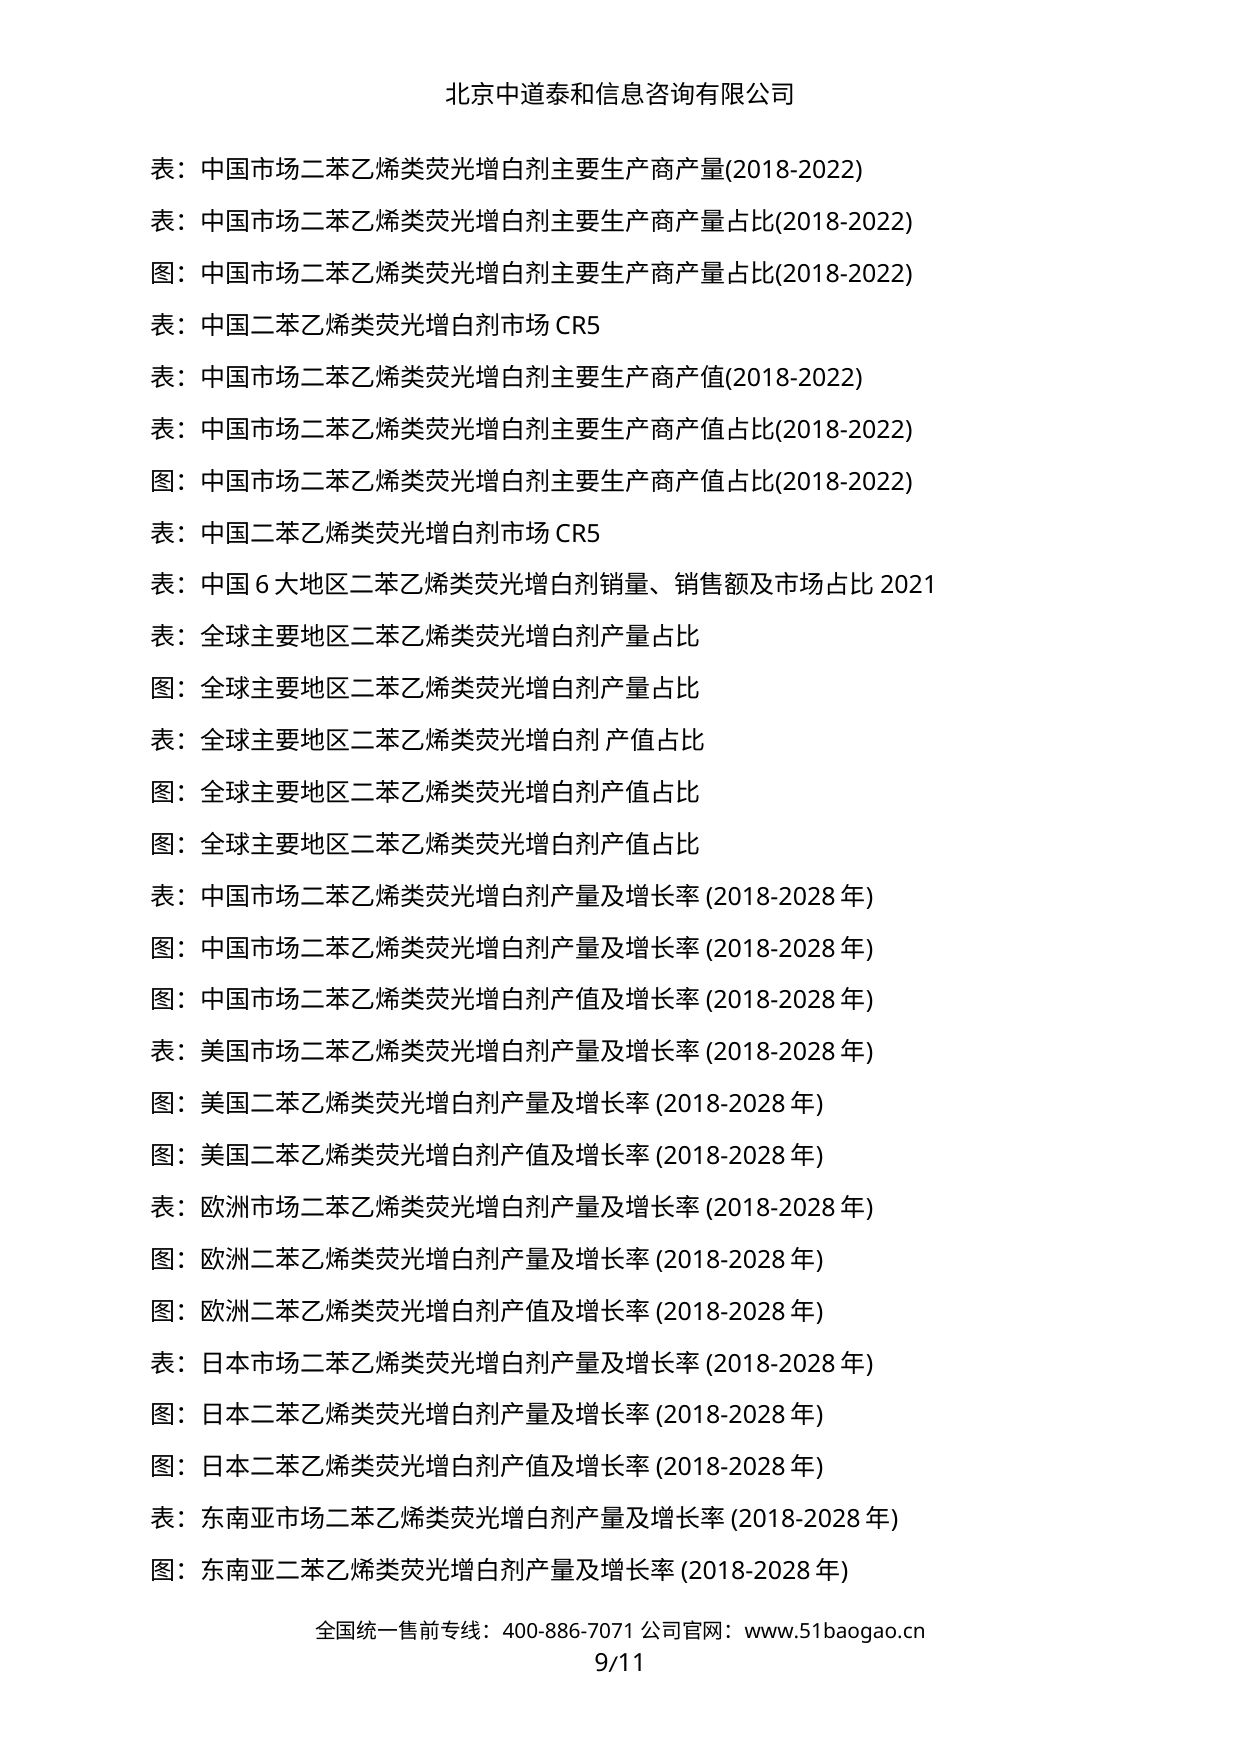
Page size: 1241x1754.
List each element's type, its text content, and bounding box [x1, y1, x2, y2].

text 表：中国二苯乙烯类荧光增白剂市场CR5 [150, 513, 1090, 549]
text 图：日本二苯乙烯类荧光增白剂产量及增长率 (2018-2028年) [150, 1395, 1090, 1431]
text 图：欧洲二苯乙烯类荧光增白剂产值及增长率 (2018-2028年) [150, 1291, 1090, 1327]
text 图：欧洲二苯乙烯类荧光增白剂产量及增长率 (2018-2028年) [150, 1239, 1090, 1276]
text 图：东南亚二苯乙烯类荧光增白剂产量及增长率 (2018-2028年) [150, 1551, 1090, 1587]
text 图：中国市场二苯乙烯类荧光增白剂主要生产商产量占比(2018-2022) [150, 254, 1090, 290]
text 表：全球主要地区二苯乙烯类荧光增白剂产量占比 [150, 617, 1090, 653]
text 表：中国市场二苯乙烯类荧光增白剂主要生产商产值占比(2018-2022) [150, 409, 1090, 446]
text 表：东南亚市场二苯乙烯类荧光增白剂产量及增长率 (2018-2028年) [150, 1499, 1090, 1535]
text 表：中国市场二苯乙烯类荧光增白剂主要生产商产量占比(2018-2022) [150, 202, 1090, 238]
text 表：全球主要地区二苯乙烯类荧光增白剂 产值占比 [150, 721, 1090, 757]
text 图：全球主要地区二苯乙烯类荧光增白剂产值占比 [150, 772, 1090, 809]
text 图：美国二苯乙烯类荧光增白剂产值及增长率 (2018-2028年) [150, 1136, 1090, 1172]
text 表：日本市场二苯乙烯类荧光增白剂产量及增长率 (2018-2028年) [150, 1343, 1090, 1379]
text 图：全球主要地区二苯乙烯类荧光增白剂产量占比 [150, 669, 1090, 705]
text 表：中国市场二苯乙烯类荧光增白剂主要生产商产值(2018-2022) [150, 357, 1090, 394]
text 图：中国市场二苯乙烯类荧光增白剂产量及增长率 (2018-2028年) [150, 928, 1090, 964]
text 图：日本二苯乙烯类荧光增白剂产值及增长率 (2018-2028年) [150, 1447, 1090, 1483]
text 表：中国6大地区二苯乙烯类荧光增白剂销量、销售额及市场占比 2021 [150, 565, 1090, 601]
text 表：中国市场二苯乙烯类荧光增白剂主要生产商产量(2018-2022) [150, 150, 1090, 186]
text 表：中国二苯乙烯类荧光增白剂市场CR5 [150, 306, 1090, 342]
text 表：欧洲市场二苯乙烯类荧光增白剂产量及增长率 (2018-2028年) [150, 1187, 1090, 1224]
text 图：中国市场二苯乙烯类荧光增白剂主要生产商产值占比(2018-2022) [150, 461, 1090, 497]
text 图：全球主要地区二苯乙烯类荧光增白剂产值占比 [150, 824, 1090, 861]
text 图：美国二苯乙烯类荧光增白剂产量及增长率 (2018-2028年) [150, 1084, 1090, 1120]
text 表：美国市场二苯乙烯类荧光增白剂产量及增长率 (2018-2028年) [150, 1032, 1090, 1068]
text 表：中国市场二苯乙烯类荧光增白剂产量及增长率 (2018-2028年) [150, 876, 1090, 912]
text 图：中国市场二苯乙烯类荧光增白剂产值及增长率 (2018-2028年) [150, 980, 1090, 1016]
